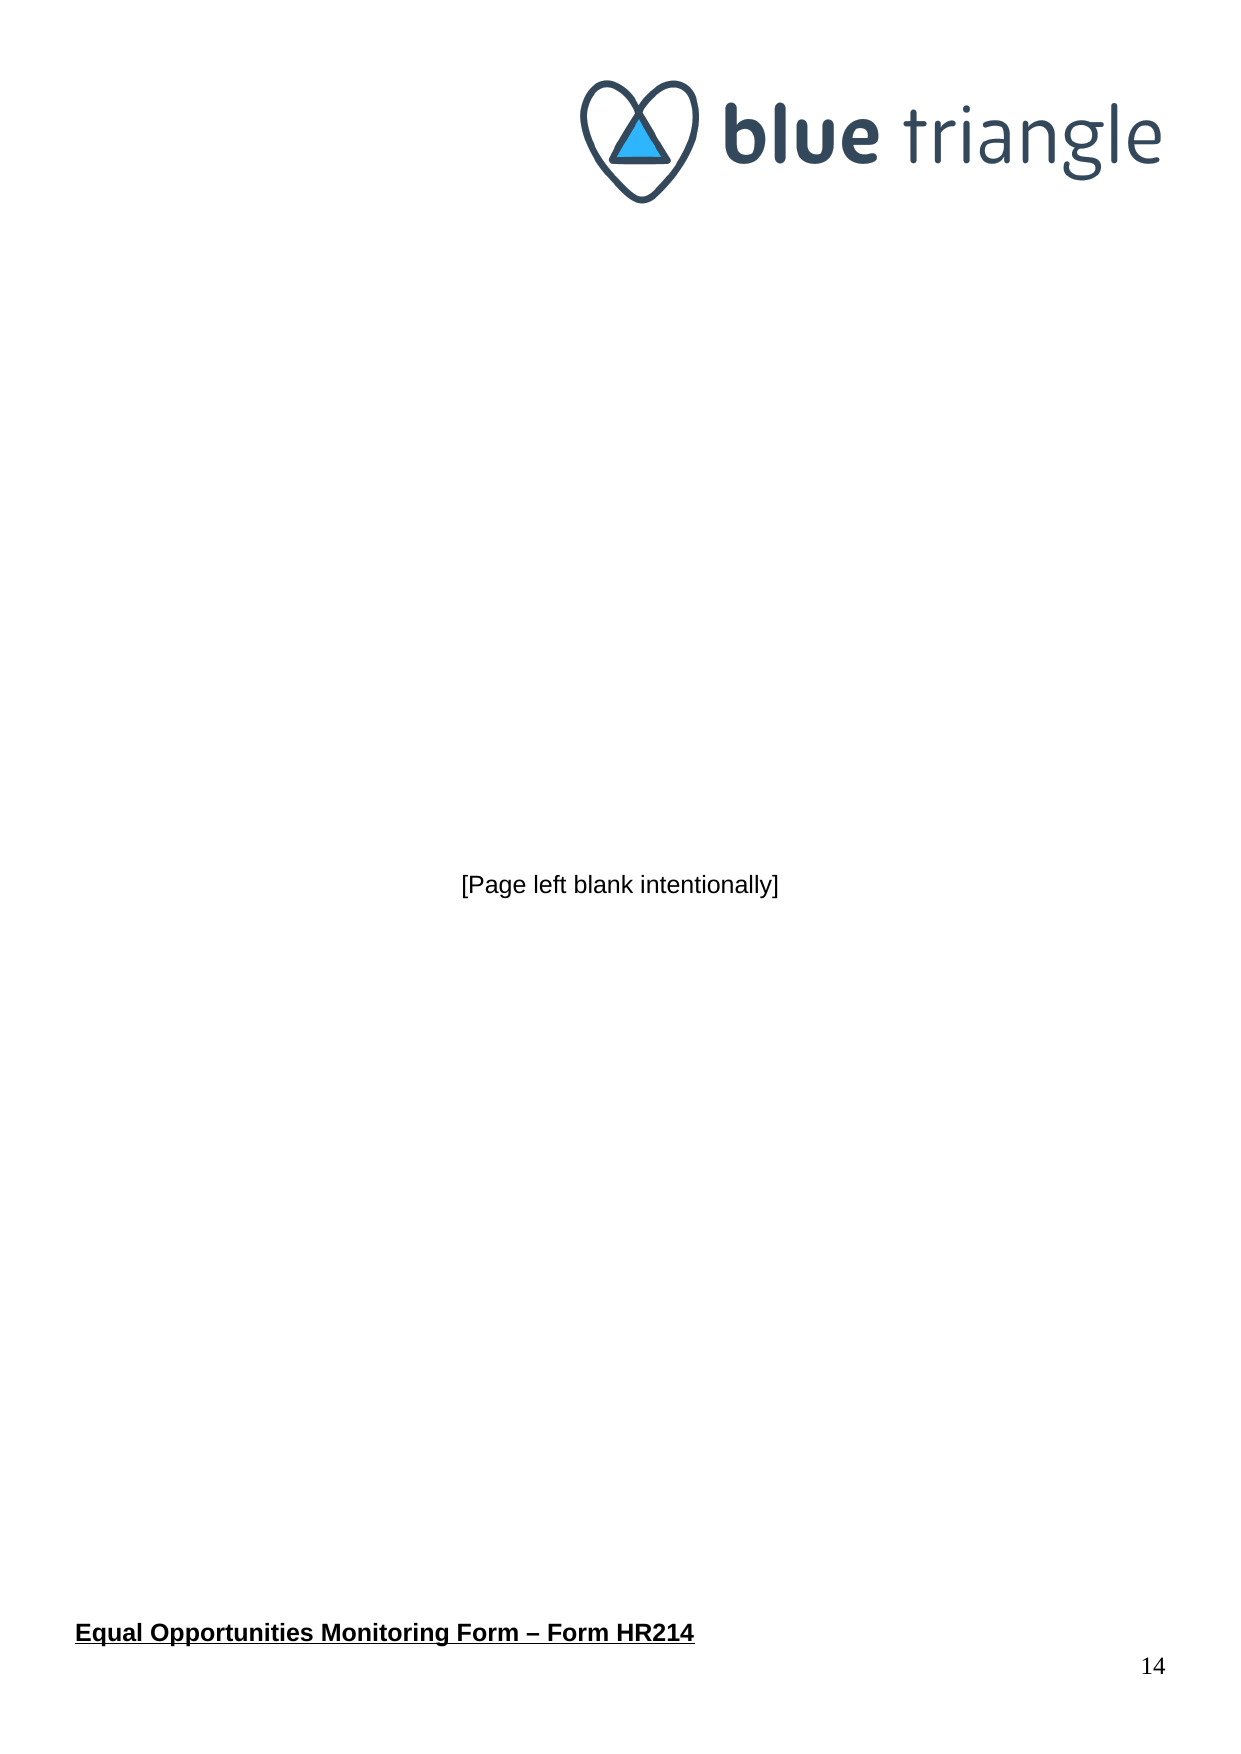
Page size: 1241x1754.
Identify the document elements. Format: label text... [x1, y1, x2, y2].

picture [574, 73, 1166, 210]
text Equal Opportunities Monitoring Form – Form HR214 [75, 1618, 1165, 1647]
text [Page left blank intentionally] [75, 870, 1165, 899]
